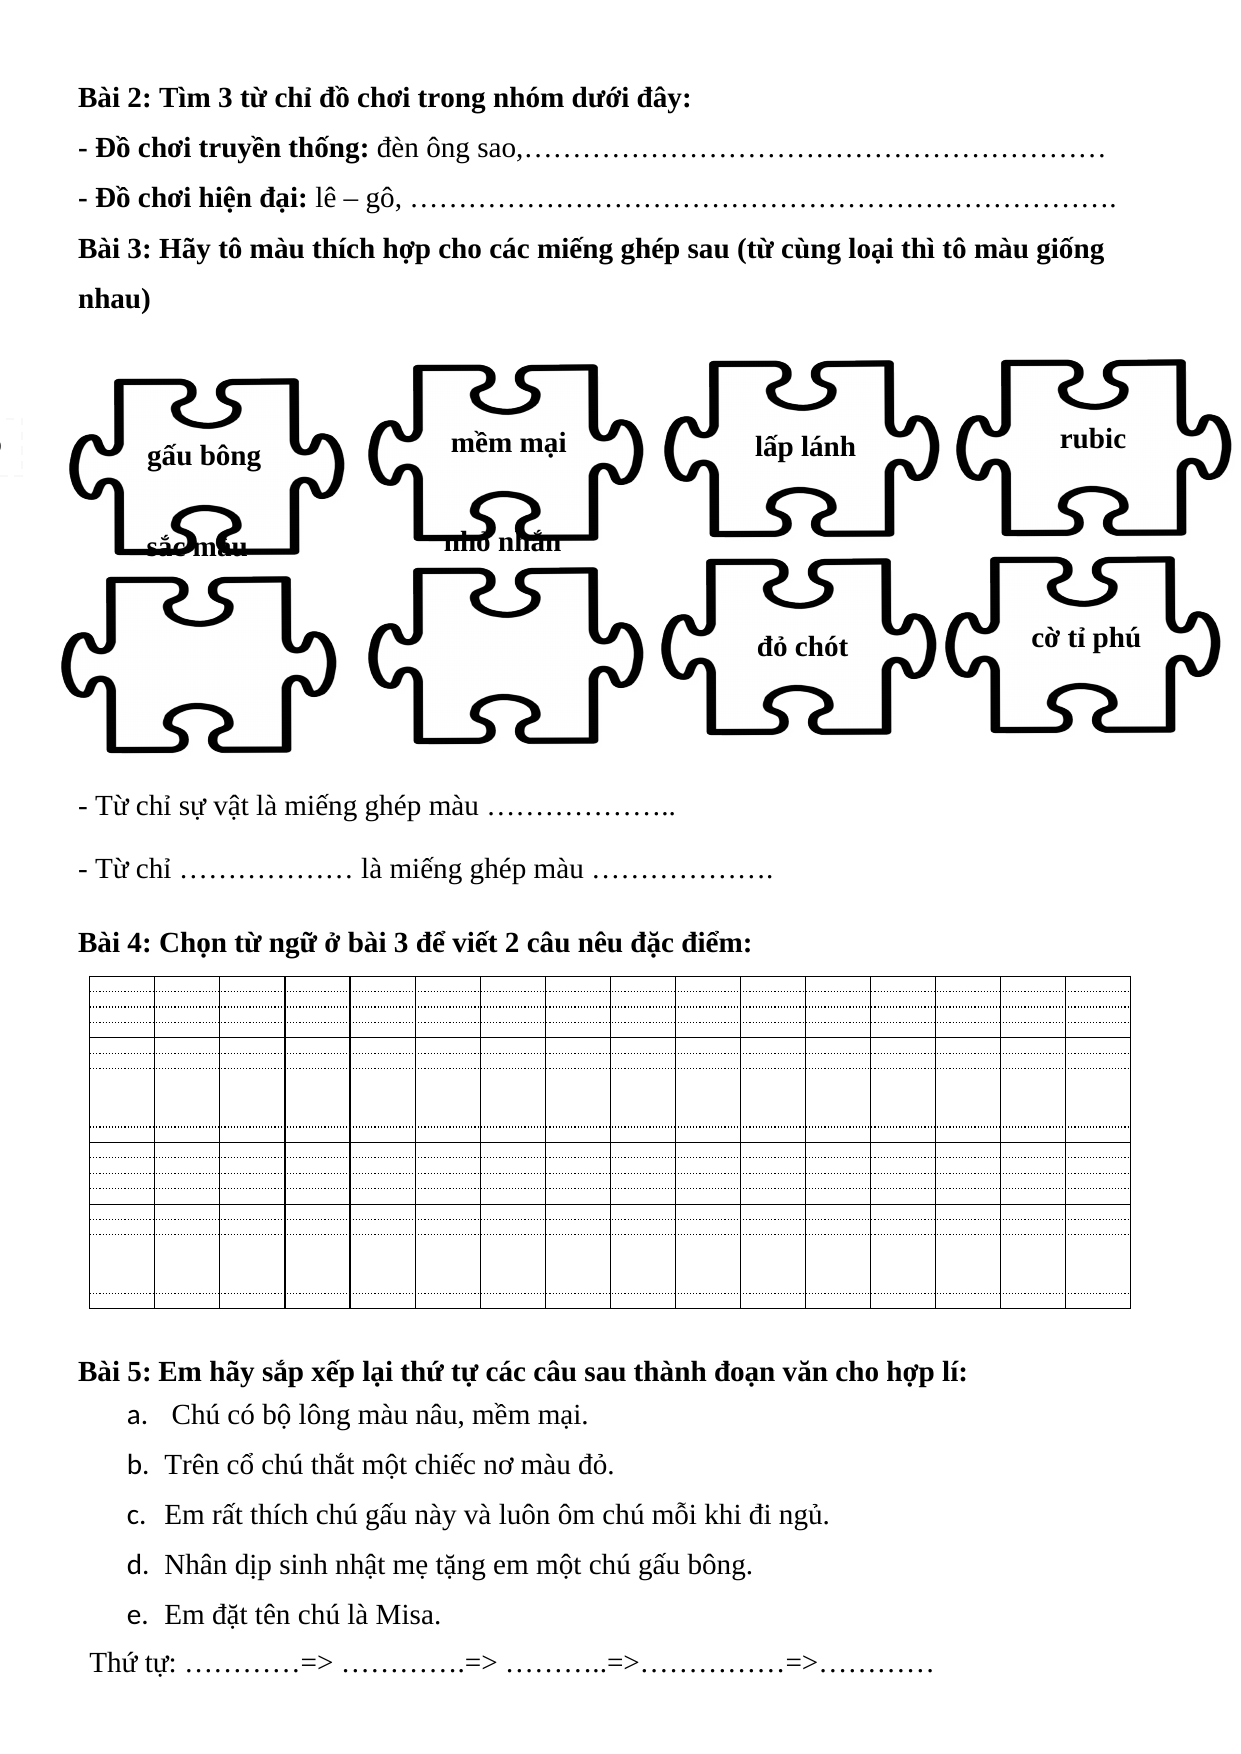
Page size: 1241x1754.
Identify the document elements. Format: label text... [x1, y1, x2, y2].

table_cell [676, 1006, 740, 1022]
table_cell [936, 1022, 1000, 1037]
table_cell Em đặt tên chú là Misa. [78, 1596, 1139, 1646]
table_cell [155, 1173, 219, 1188]
table_cell [90, 1173, 154, 1188]
table_cell [936, 1038, 1000, 1053]
table_cell [220, 1126, 284, 1142]
table_cell [871, 1038, 935, 1053]
table_header [155, 977, 219, 991]
table_cell [806, 1173, 870, 1188]
table_cell [1001, 1068, 1065, 1126]
table_cell [741, 1219, 805, 1234]
table_cell [806, 1068, 870, 1126]
table_cell [90, 1143, 154, 1157]
table_cell [351, 991, 415, 1006]
table_cell [741, 1234, 805, 1293]
table_cell [481, 1205, 545, 1219]
table_cell [481, 1143, 545, 1157]
table_cell [481, 1293, 545, 1308]
table_cell [1066, 1006, 1130, 1022]
table_cell [416, 1022, 480, 1037]
table_cell [155, 1234, 219, 1293]
table_cell [481, 991, 545, 1006]
table_cell [611, 1143, 675, 1157]
table_cell [416, 1006, 480, 1022]
table_cell [871, 1188, 935, 1203]
table_cell [286, 1068, 349, 1126]
table_cell [1001, 1143, 1065, 1157]
table_cell [351, 1234, 415, 1293]
table_cell [220, 1157, 284, 1173]
table_cell [936, 1234, 1000, 1293]
table_header Chú có bộ lông màu nâu, mềm mại. [78, 1396, 1139, 1446]
table_cell [220, 1068, 284, 1126]
table_cell Trên cổ chú thắt một chiếc nơ màu đỏ. [78, 1446, 1139, 1496]
table_cell [936, 1173, 1000, 1188]
table_cell [155, 1188, 219, 1203]
table_cell [90, 1068, 154, 1126]
table_cell [351, 1143, 415, 1157]
table_cell [676, 991, 740, 1006]
table_cell [1066, 1188, 1130, 1203]
table_cell [416, 1173, 480, 1188]
table_cell [806, 1157, 870, 1173]
table_cell [741, 1188, 805, 1203]
table_cell [676, 1219, 740, 1234]
table_cell [351, 1188, 415, 1203]
table_cell [611, 991, 675, 1006]
table_cell [416, 1157, 480, 1173]
table_cell [871, 1293, 935, 1308]
table_cell [220, 1173, 284, 1188]
table_cell [546, 991, 610, 1006]
table_cell [871, 1205, 935, 1219]
table_cell [806, 1022, 870, 1037]
table_cell [741, 1205, 805, 1219]
table_cell [741, 1157, 805, 1173]
table_cell [546, 1173, 610, 1188]
table_cell [286, 1126, 349, 1142]
table_cell [351, 1006, 415, 1022]
table_cell [286, 1219, 349, 1234]
table_cell [611, 1068, 675, 1126]
table_cell [741, 1173, 805, 1188]
table_cell [806, 1188, 870, 1203]
table_cell [936, 1293, 1000, 1308]
table_cell [676, 1126, 740, 1142]
table_cell [546, 1038, 610, 1053]
table_cell [155, 1293, 219, 1308]
table_cell [1001, 1126, 1065, 1142]
table_cell [90, 1022, 154, 1037]
table_cell [1001, 1022, 1065, 1037]
table_cell [741, 1022, 805, 1037]
table_cell [90, 1006, 154, 1022]
table_cell [871, 1143, 935, 1157]
table_cell [806, 1143, 870, 1157]
table_cell [936, 1188, 1000, 1203]
table_header [871, 977, 935, 991]
table_header [1066, 977, 1130, 991]
picture [62, 577, 342, 759]
table_cell [481, 1022, 545, 1037]
table_cell [481, 1188, 545, 1203]
table_cell [611, 1219, 675, 1234]
picture [662, 559, 942, 741]
table_cell [1066, 1038, 1130, 1053]
table_cell [936, 1053, 1000, 1068]
table_cell [1066, 1234, 1130, 1293]
table_cell [936, 991, 1000, 1006]
table_cell [676, 1068, 740, 1126]
table_cell [676, 1188, 740, 1203]
table_cell [1066, 1022, 1130, 1037]
table_cell [286, 1205, 349, 1219]
text - Đồ chơi hiện đại: lê – gô, ………………………………………………………………. [78, 181, 1140, 214]
table_cell [1001, 1006, 1065, 1022]
table_cell [286, 1173, 349, 1188]
table_cell [286, 1293, 349, 1308]
table_cell [611, 1126, 675, 1142]
table_cell [806, 1219, 870, 1234]
table_cell [1066, 1068, 1130, 1126]
table_cell [220, 1038, 284, 1053]
table_cell [676, 1173, 740, 1188]
table_cell [936, 1205, 1000, 1219]
table_cell [481, 1006, 545, 1022]
text Bài 2: Tìm 3 từ chỉ đồ chơi trong nhóm dưới đây: [78, 80, 1140, 113]
table_cell [1001, 991, 1065, 1006]
table_cell [806, 1053, 870, 1068]
table_cell [351, 1068, 415, 1126]
table_cell [546, 1219, 610, 1234]
table_header [416, 977, 480, 991]
table_cell [611, 1038, 675, 1053]
table_cell [1001, 1157, 1065, 1173]
table_cell [676, 1234, 740, 1293]
table_cell [155, 1038, 219, 1053]
table_cell [90, 1293, 154, 1308]
table_cell [416, 1188, 480, 1203]
table_cell Em rất thích chú gấu này và luôn ôm chú mỗi khi đi ngủ. [78, 1496, 1139, 1546]
table_cell [936, 1143, 1000, 1157]
table_cell [481, 1053, 545, 1068]
table_cell [90, 1157, 154, 1173]
table_cell [351, 1205, 415, 1219]
table_cell [220, 1234, 284, 1293]
table_cell [351, 1293, 415, 1308]
table_cell [546, 1188, 610, 1203]
table_cell [351, 1173, 415, 1188]
table_cell [155, 1053, 219, 1068]
table_cell [286, 1022, 349, 1037]
table_cell [806, 1126, 870, 1142]
table_cell [611, 1173, 675, 1188]
table_cell [611, 1157, 675, 1173]
table_cell [220, 1188, 284, 1203]
table_header [481, 977, 545, 991]
table_cell [741, 1006, 805, 1022]
table_cell [1066, 1157, 1130, 1173]
table_cell [481, 1038, 545, 1053]
table_cell [1001, 1053, 1065, 1068]
table_cell [155, 1205, 219, 1219]
table_cell [806, 1006, 870, 1022]
table_cell [676, 1022, 740, 1037]
table_cell [416, 1219, 480, 1234]
table_cell [806, 991, 870, 1006]
table_cell [611, 1022, 675, 1037]
table_cell [90, 1038, 154, 1053]
table_header [936, 977, 1000, 991]
table_cell [481, 1173, 545, 1188]
table_cell [155, 1219, 219, 1234]
table_cell [416, 1126, 480, 1142]
table_cell [676, 1157, 740, 1173]
table_cell Nhân dịp sinh nhật mẹ tặng em một chú gấu bông. [78, 1546, 1139, 1596]
table_cell [90, 1205, 154, 1219]
table_cell [1001, 1219, 1065, 1234]
table_cell [220, 1022, 284, 1037]
table_cell [1066, 1293, 1130, 1308]
table_cell [806, 1234, 870, 1293]
table_cell [611, 1293, 675, 1308]
table_cell [220, 1219, 284, 1234]
table_cell [741, 1038, 805, 1053]
table_cell [871, 1157, 935, 1173]
table_cell [806, 1038, 870, 1053]
table_cell [871, 1053, 935, 1068]
table_cell [806, 1293, 870, 1308]
table_cell [871, 1006, 935, 1022]
text Bài 5: Em hãy sắp xếp lại thứ tự các câu sau thành đoạn văn cho hợp lí: [78, 1354, 1140, 1387]
table_cell [1066, 991, 1130, 1006]
text Bài 4: Chọn từ ngữ ở bài 3 để viết 2 câu nêu đặc điểm: [78, 925, 1140, 959]
table_cell [546, 1126, 610, 1142]
table_cell [546, 1022, 610, 1037]
table_header [90, 977, 154, 991]
table_cell [90, 991, 154, 1006]
picture [665, 361, 944, 543]
table_cell [286, 1157, 349, 1173]
table_cell [611, 1188, 675, 1203]
table_header [286, 977, 349, 991]
table_cell [351, 1038, 415, 1053]
table_cell [351, 1157, 415, 1173]
table_cell [481, 1234, 545, 1293]
table_cell [676, 1053, 740, 1068]
text - Từ chỉ ……………… là miếng ghép màu ………………. [78, 851, 1140, 884]
table_cell [546, 1053, 610, 1068]
table_cell [741, 1293, 805, 1308]
table_cell [871, 1219, 935, 1234]
picture [946, 557, 1225, 739]
table_cell [90, 1126, 154, 1142]
table_cell [416, 1234, 480, 1293]
table_cell [155, 1006, 219, 1022]
table_cell [936, 1157, 1000, 1173]
table_cell [90, 1188, 154, 1203]
table_cell [611, 1234, 675, 1293]
table_cell [155, 1068, 219, 1126]
table_cell [871, 1173, 935, 1188]
table_cell [1066, 1053, 1130, 1068]
table_cell [611, 1205, 675, 1219]
table_cell [741, 1053, 805, 1068]
table_cell [155, 1143, 219, 1157]
picture [957, 360, 1236, 542]
table_cell [416, 991, 480, 1006]
table_cell [936, 1068, 1000, 1126]
table_cell [546, 1006, 610, 1022]
table_cell [220, 1006, 284, 1022]
picture [70, 379, 350, 561]
table_cell [220, 991, 284, 1006]
picture [369, 568, 649, 750]
table_header [1001, 977, 1065, 991]
table_cell [936, 1219, 1000, 1234]
table_cell [155, 1022, 219, 1037]
table_cell [676, 1143, 740, 1157]
table_cell [90, 1219, 154, 1234]
table_cell [741, 1126, 805, 1142]
table_cell [936, 1126, 1000, 1142]
table_cell [351, 1126, 415, 1142]
table_cell [1066, 1205, 1130, 1219]
text - Đồ chơi truyền thống: đèn ông sao,…………………………………………………… [78, 130, 1140, 164]
table_cell [676, 1038, 740, 1053]
table_header [741, 977, 805, 991]
table_cell [220, 1053, 284, 1068]
table_cell [155, 1126, 219, 1142]
table_cell [1066, 1126, 1130, 1142]
table_cell [351, 1022, 415, 1037]
table_header [546, 977, 610, 991]
table_cell [546, 1205, 610, 1219]
table_cell [286, 1143, 349, 1157]
table_cell [936, 1006, 1000, 1022]
table_cell [286, 1053, 349, 1068]
table_cell [1001, 1188, 1065, 1203]
table_cell [871, 1234, 935, 1293]
table_cell [351, 1219, 415, 1234]
table_cell [481, 1126, 545, 1142]
table_cell [676, 1205, 740, 1219]
text Bài 3: Hãy tô màu thích hợp cho các miếng ghép sau (từ cùng loại thì tô màu giống nhau) [78, 231, 1184, 315]
table_cell [416, 1038, 480, 1053]
table_cell [416, 1143, 480, 1157]
table_header [676, 977, 740, 991]
table_cell [1066, 1173, 1130, 1188]
table_cell [90, 1234, 154, 1293]
table_cell [1066, 1143, 1130, 1157]
table_cell [546, 1157, 610, 1173]
table_cell [871, 1068, 935, 1126]
table_cell [1001, 1173, 1065, 1188]
table_cell [1001, 1038, 1065, 1053]
table_cell [871, 1022, 935, 1037]
table_cell [806, 1205, 870, 1219]
table_cell [286, 991, 349, 1006]
table_cell [1001, 1205, 1065, 1219]
table_cell [1066, 1219, 1130, 1234]
table_header [611, 977, 675, 991]
table_cell [416, 1053, 480, 1068]
table_cell [741, 991, 805, 1006]
table_cell [546, 1293, 610, 1308]
table_cell [546, 1234, 610, 1293]
table_header [806, 977, 870, 991]
table_cell [611, 1053, 675, 1068]
table_cell [871, 991, 935, 1006]
table_header [351, 977, 415, 991]
table_cell [286, 1006, 349, 1022]
table_cell [871, 1126, 935, 1142]
table_cell [220, 1293, 284, 1308]
table_cell [286, 1188, 349, 1203]
table_cell [155, 991, 219, 1006]
table_cell [155, 1157, 219, 1173]
picture [369, 365, 648, 547]
table_cell [220, 1143, 284, 1157]
table_cell [416, 1205, 480, 1219]
table_cell [481, 1157, 545, 1173]
table_cell Thứ tự: …………=> ………….=> ………..=>……………=>………… [78, 1646, 1139, 1693]
table_cell [286, 1234, 349, 1293]
table_cell [351, 1053, 415, 1068]
table_cell [546, 1143, 610, 1157]
table_cell [546, 1068, 610, 1126]
table_cell [481, 1219, 545, 1234]
table_cell [1001, 1293, 1065, 1308]
table_cell [90, 1053, 154, 1068]
table_cell [676, 1293, 740, 1308]
table_cell [286, 1038, 349, 1053]
table_cell [220, 1205, 284, 1219]
table_cell [741, 1068, 805, 1126]
table_cell [416, 1068, 480, 1126]
table_cell [741, 1143, 805, 1157]
table_cell [416, 1293, 480, 1308]
table_cell [481, 1068, 545, 1126]
table_header [220, 977, 284, 991]
table_cell [611, 1006, 675, 1022]
table_cell [1001, 1234, 1065, 1293]
